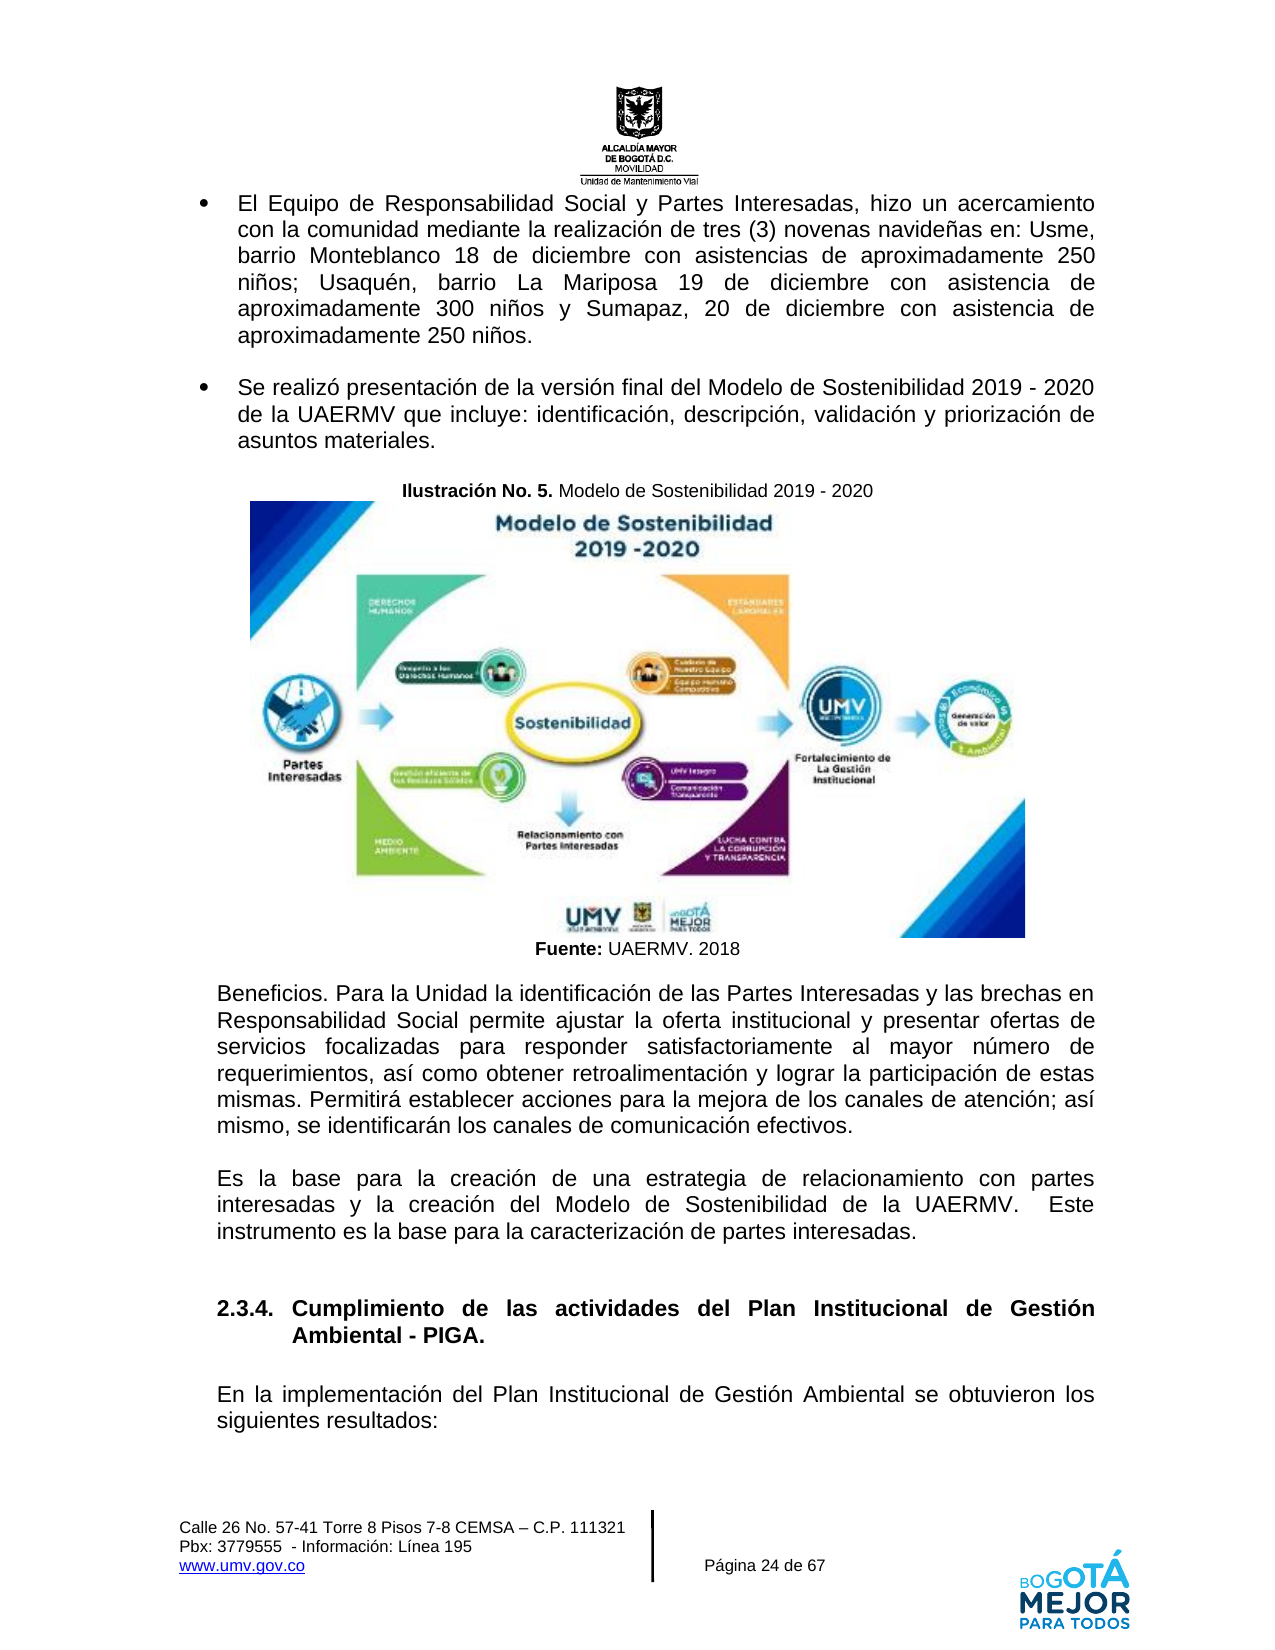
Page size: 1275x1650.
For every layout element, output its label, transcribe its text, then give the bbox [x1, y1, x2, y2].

subtitle Cumplimiento de las actividades del Plan Institucional de Gestión Ambiental - PIGA. [217, 1295, 1096, 1348]
text En la implementación del Plan Institucional de Gestión Ambiental se obtuvieron los siguientes resultados: [217, 1381, 1096, 1433]
picture [250, 501, 352, 615]
picture [573, 75, 702, 190]
picture [922, 823, 1026, 938]
text Fuente: UAERMV. 2018 [179, 937, 1096, 959]
picture [1014, 1535, 1149, 1640]
picture [250, 501, 1026, 938]
list Se realizó presentación de la versión final del Modelo de Sostenibilidad 2019 - 2020 de la UAERMV que incluye: identificación, descripción, validación y priorización de asuntos materiales. [200, 374, 1096, 453]
list El Equipo de Responsabilidad Social y Partes Interesadas, hizo un acercamiento con la comunidad mediante la realización de tres (3) novenas navideñas en: Usme, barrio Monteblanco 18 de diciembre con asistencias de aproximadamente 250 niños; Usaquén, barrio La Mariposa 19 de diciembre con asistencia de aproximadamente 300 niños y Sumapaz, 20 de diciembre con asistencia de aproximadamente 250 niños. [200, 190, 1096, 348]
text Beneficios. Para la Unidad la identificación de las Partes Interesadas y las brechas en Responsabilidad Social permite ajustar la oferta institucional y presentar ofertas de servicios focalizadas para responder satisfactoriamente al mayor número de requerimientos, así como obtener retroalimentación y lograr la participación de estas mismas. Permitirá establecer acciones para la mejora de los canales de atención; así mismo, se identificarán los canales de comunicación efectivos. [217, 980, 1096, 1138]
text Ilustración No. 5. Modelo de Sostenibilidad 2019 - 2020 [179, 480, 1096, 501]
text Es la base para la creación de una estrategia de relacionamiento con partes interesadas y la creación del Modelo de Sostenibilidad de la UAERMV. Este instrumento es la base para la caracterización de partes interesadas. [217, 1165, 1096, 1244]
